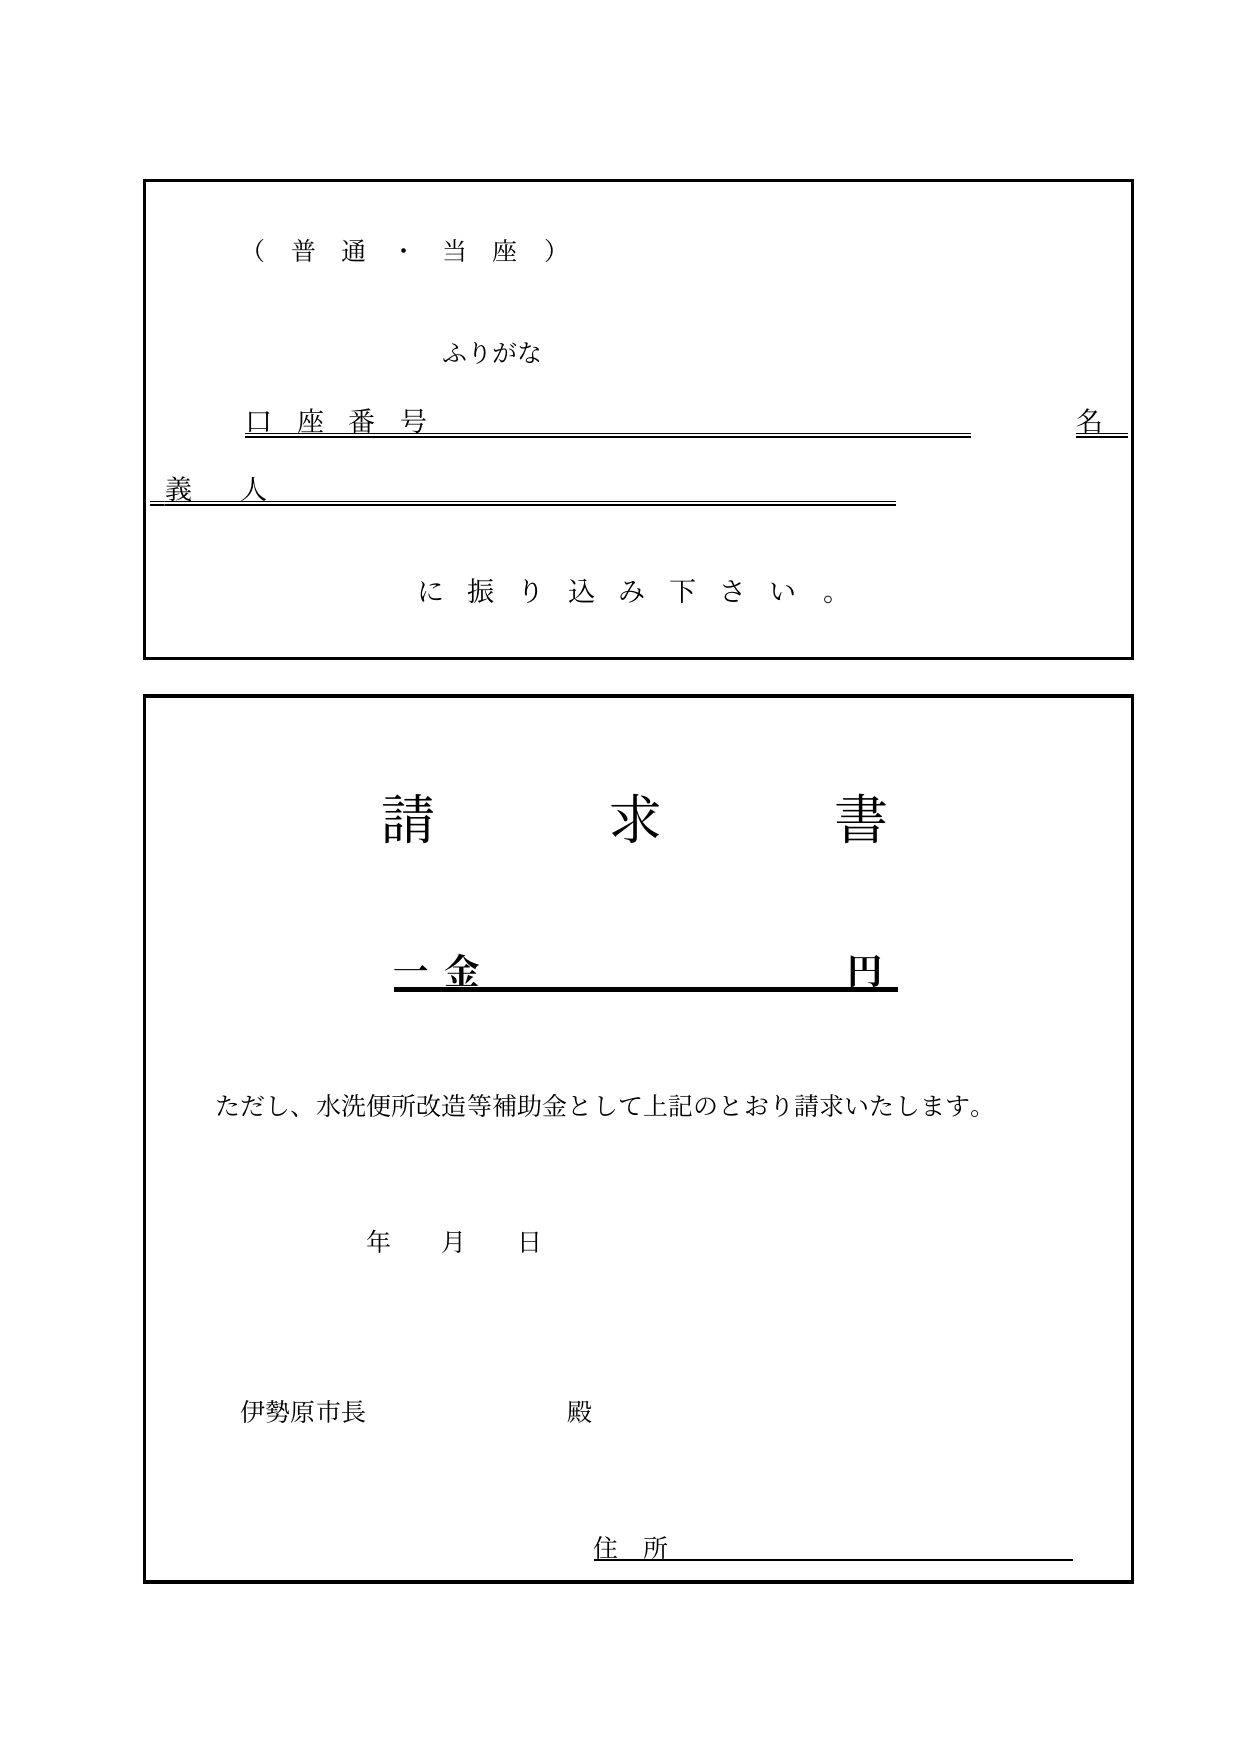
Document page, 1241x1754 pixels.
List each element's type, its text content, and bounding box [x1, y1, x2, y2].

table_header 請 求 書 一金 円 ただし、水洗便所改造等補助金として上記のとおり請求いたします。 年 月 日 伊勢原市長 殿 住 所 氏 名 印 [146, 698, 1131, 1580]
